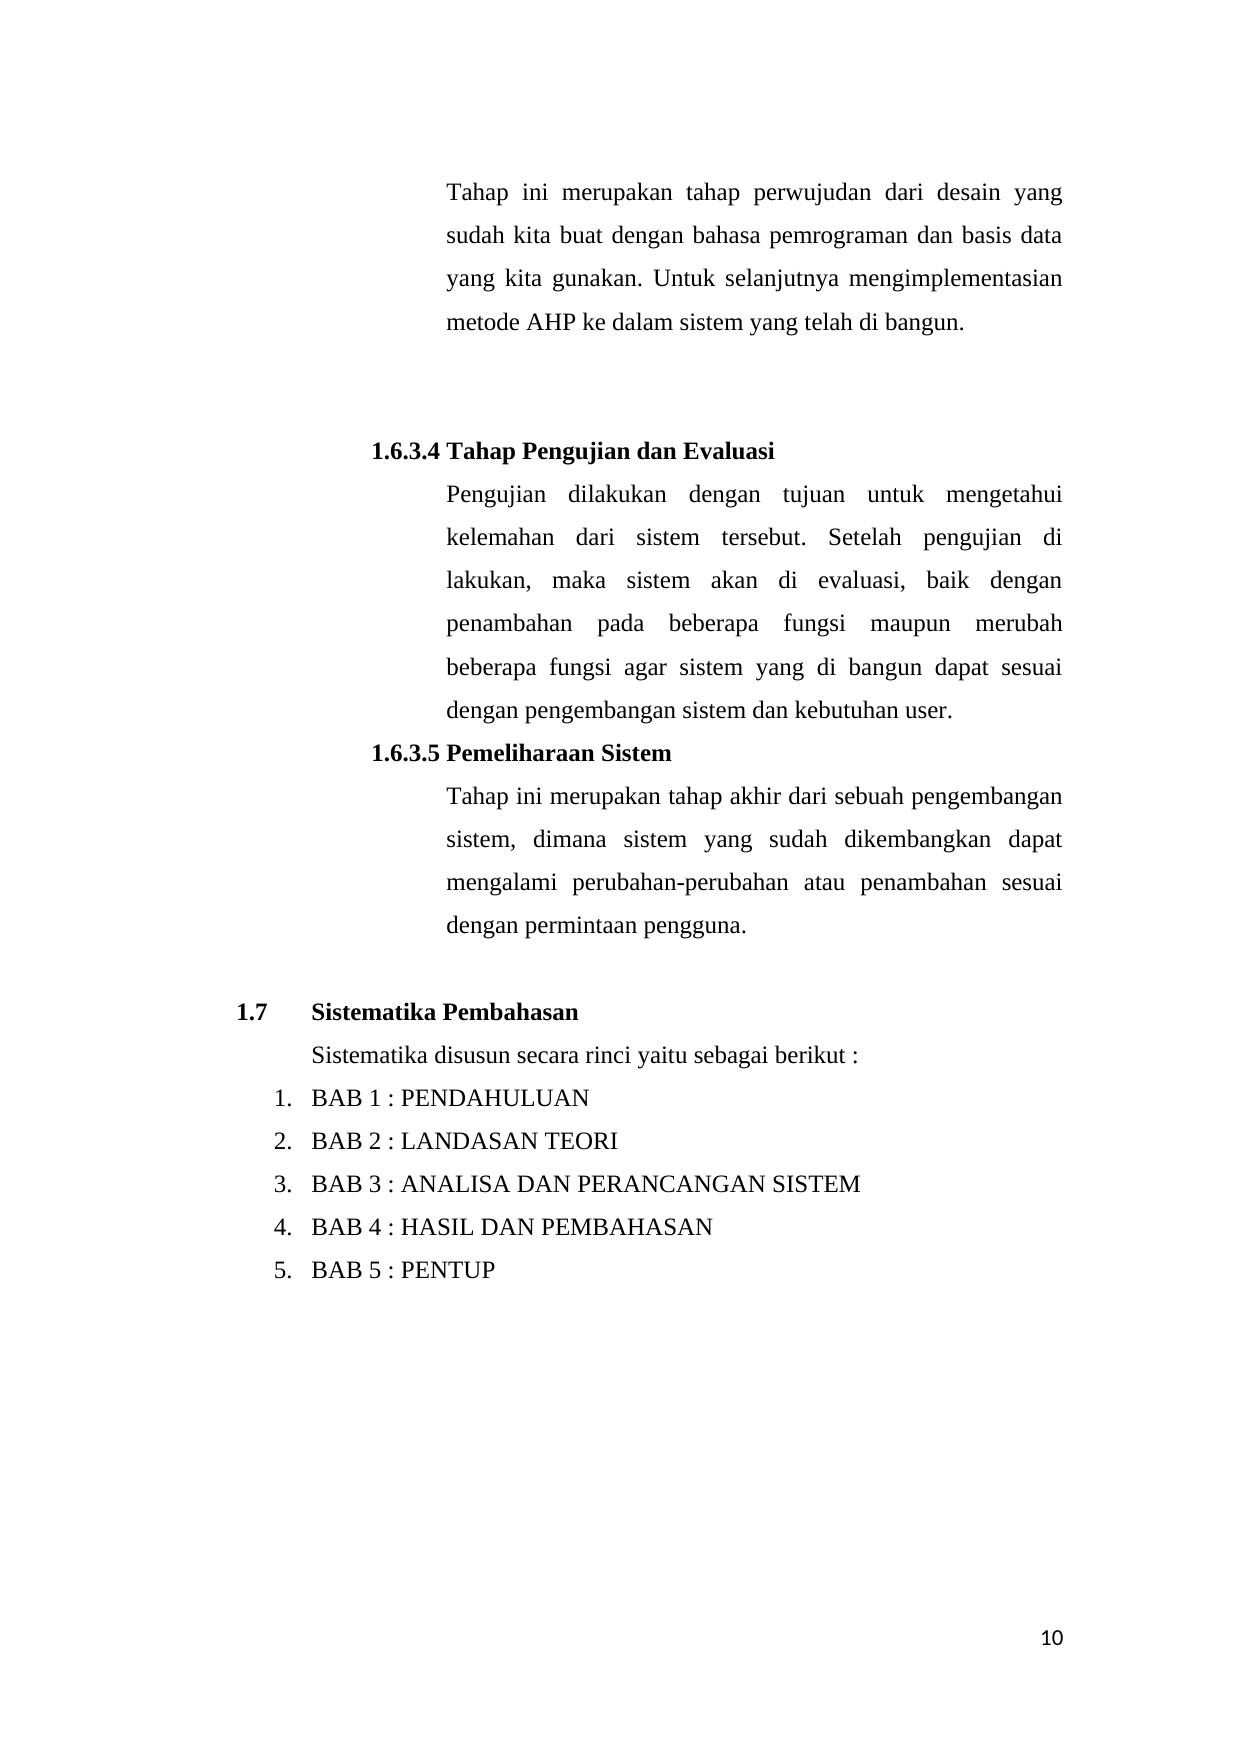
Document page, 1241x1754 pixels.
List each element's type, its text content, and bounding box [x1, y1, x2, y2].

list Tahap Pengujian dan Evaluasi [371, 436, 1063, 465]
list BAB 5 : PENTUP [274, 1255, 1063, 1284]
list BAB 4 : HASIL DAN PEMBAHASAN [274, 1212, 1063, 1241]
list Pemeliharaan Sistem [371, 738, 1063, 767]
list Tahap ini merupakan tahap perwujudan dari desain yang sudah kita buat dengan bahasa pemrograman dan basis data yang kita gunakan. Untuk selanjutnya mengimplementasian metode AHP ke dalam sistem yang telah di bangun. [446, 177, 1063, 335]
list Sistematika disusun secara rinci yaitu sebagai berikut : [311, 1040, 1063, 1068]
list Sistematika Pembahasan [236, 997, 1063, 1025]
list BAB 3 : ANALISA DAN PERANCANGAN SISTEM [274, 1169, 1063, 1198]
list Pengujian dilakukan dengan tujuan untuk mengetahui kelemahan dari sistem tersebut. Setelah pengujian di lakukan, maka sistem akan di evaluasi, baik dengan penambahan pada beberapa fungsi maupun merubah beberapa fungsi agar sistem yang di bangun dapat sesuai dengan pengembangan sistem dan kebutuhan user. [446, 479, 1063, 723]
list Tahap ini merupakan tahap akhir dari sebuah pengembangan sistem, dimana sistem yang sudah dikembangkan dapat mengalami perubahan-perubahan atau penambahan sesuai dengan permintaan pengguna. [446, 781, 1063, 939]
list BAB 2 : LANDASAN TEORI [274, 1126, 1063, 1155]
list BAB 1 : PENDAHULUAN [274, 1083, 1063, 1112]
